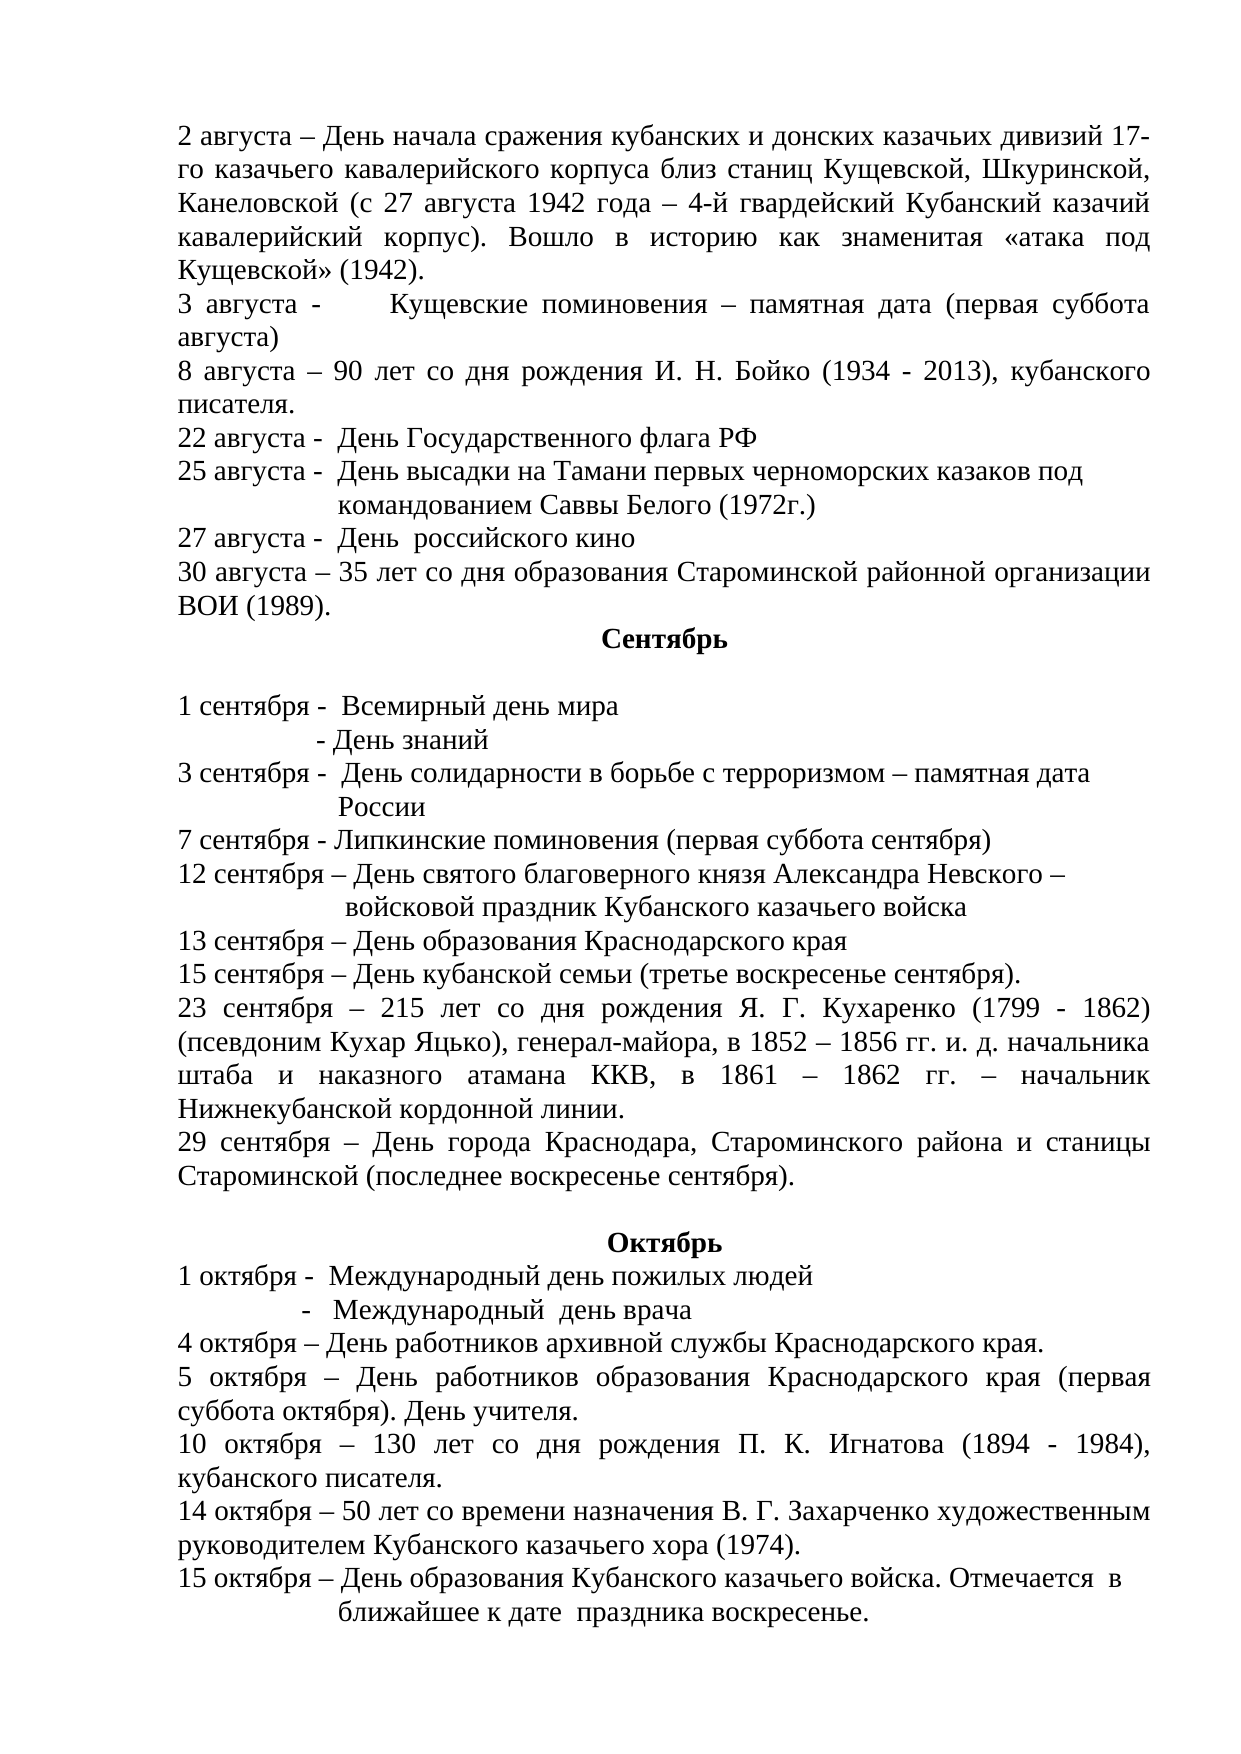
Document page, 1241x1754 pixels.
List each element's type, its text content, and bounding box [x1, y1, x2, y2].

text Сентябрь [177, 621, 1152, 655]
text 25 августа - День высадки на Тамани первых черноморских казаков под [177, 453, 1152, 487]
text 27 августа - День российского кино [177, 521, 1152, 554]
text 8 августа – 90 лет со дня рождения И. Н. Бойко (1934 - 2013), кубанского писателя. [177, 353, 1152, 420]
text - Международный день врача [177, 1292, 1152, 1326]
text 1 октября - Международный день пожилых людей [177, 1258, 1152, 1292]
text ближайшее к дате праздника воскресенье. [177, 1594, 1152, 1627]
text Октябрь [177, 1225, 1152, 1258]
text 7 сентября - Липкинские поминовения (первая суббота сентября) [177, 822, 1152, 856]
text 30 августа – 35 лет со дня образования Староминской районной организации ВОИ (1989). [177, 554, 1152, 621]
text России [177, 789, 1152, 822]
text - День знаний [177, 722, 1152, 755]
text 14 октября – 50 лет со времени назначения В. Г. Захарченко художественным руководителем Кубанского казачьего хора (1974). [177, 1493, 1152, 1560]
text 12 сентября – День святого благоверного князя Александра Невского – [177, 856, 1152, 889]
text 13 сентября – День образования Краснодарского края [177, 923, 1152, 957]
text войсковой праздник Кубанского казачьего войска [177, 889, 1152, 923]
text 1 сентября - Всемирный день мира [177, 688, 1152, 722]
text 23 сентября – 215 лет со дня рождения Я. Г. Кухаренко (1799 - 1862) (псевдоним Кухар Яцько), генерал-майора, в 1852 – 1856 гг. и. д. начальника штаба и наказного атамана ККВ, в 1861 – 1862 гг. – начальник Нижнекубанской кордонной линии. [177, 990, 1152, 1124]
text 2 августа – День начала сражения кубанских и донских казачьих дивизий 17-го казачьего кавалерийского корпуса близ станиц Кущевской, Шкуринской, Канеловской (с 27 августа 1942 года – 4-й гвардейский Кубанский казачий кавалерийский корпус). Вошло в историю как знаменитая «атака под Кущевской» (1942). [177, 118, 1152, 286]
text 29 сентября – День города Краснодара, Староминского района и станицы Староминской (последнее воскресенье сентября). [177, 1124, 1152, 1191]
text 3 сентября - День солидарности в борьбе с терроризмом – памятная дата [177, 755, 1152, 789]
text 3 августа - Кущевские поминовения – памятная дата (первая суббота августа) [177, 286, 1152, 353]
text 4 октября – День работников архивной службы Краснодарского края. [177, 1326, 1152, 1359]
text 15 октября – День образования Кубанского казачьего войска. Отмечается в [177, 1560, 1152, 1594]
text 10 октября – 130 лет со дня рождения П. К. Игнатова (1894 - 1984), кубанского писателя. [177, 1426, 1152, 1493]
text 5 октября – День работников образования Краснодарского края (первая суббота октября). День учителя. [177, 1359, 1152, 1426]
text командованием Саввы Белого (1972г.) [177, 487, 1152, 521]
text 15 сентября – День кубанской семьи (третье воскресенье сентября). [177, 957, 1152, 990]
text 22 августа - День Государственного флага РФ [177, 420, 1152, 453]
